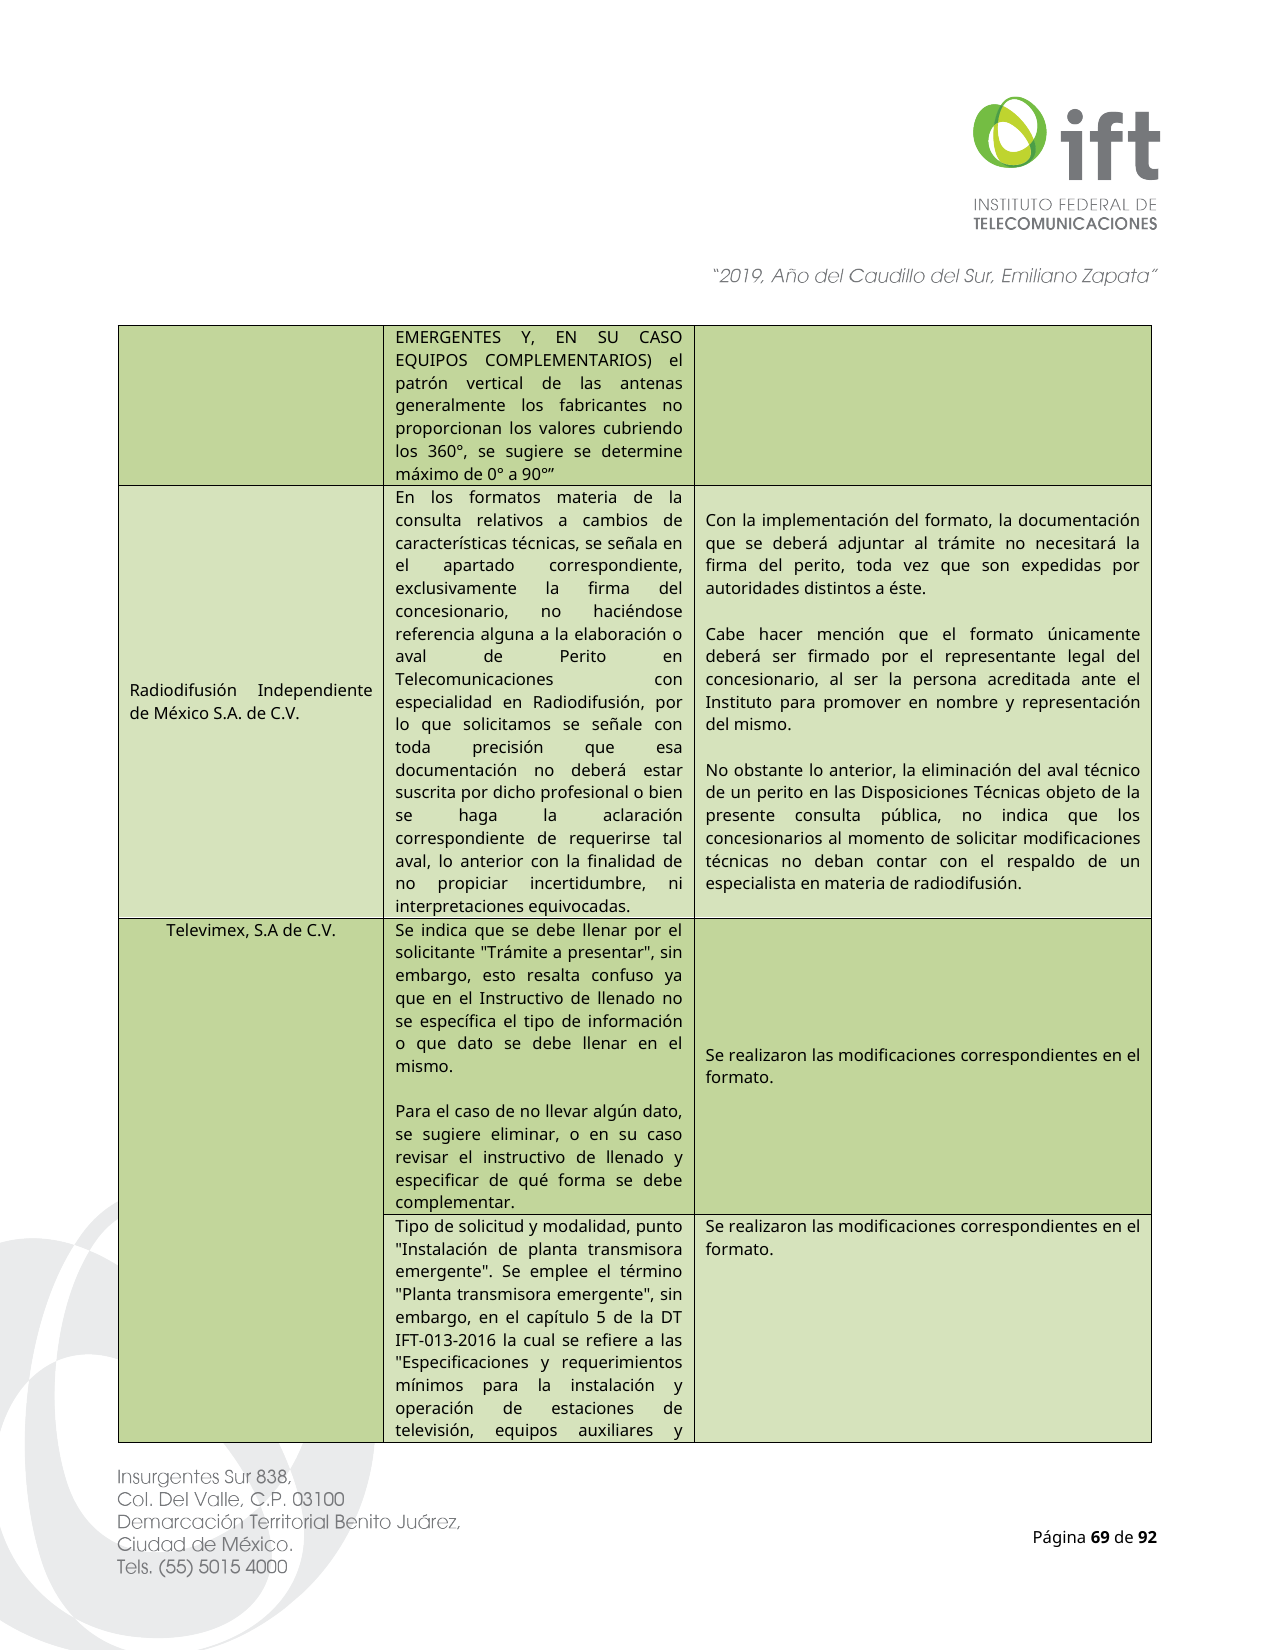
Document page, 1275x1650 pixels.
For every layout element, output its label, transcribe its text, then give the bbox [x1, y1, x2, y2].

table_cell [695, 326, 1151, 485]
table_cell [384, 326, 694, 485]
table_cell Se indica que se debe llenar por el solicitante "Trámite a presentar", sin embargo, esto resalta confuso ya que en el Instructivo de llenado no se específica el tipo de información o que dato se debe llenar en el mismo. Para el caso de no llevar algún dato, se sugiere eliminar, o en su caso revisar el instructivo de llenado y especificar de qué forma se debe complementar. [384, 919, 694, 1214]
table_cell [119, 326, 383, 485]
picture [0, 0, 1275, 1650]
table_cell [384, 1215, 694, 1442]
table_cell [695, 1215, 1151, 1442]
table_cell Se realizaron las modificaciones correspondientes en el formato. [695, 919, 1151, 1214]
table_cell Radiodifusión Independiente de México S.A. de C.V. [119, 486, 383, 917]
table_cell En los formatos materia de la consulta relativos a cambios de características técnicas, se señala en el apartado correspondiente, exclusivamente la firma del concesionario, no haciéndose referencia alguna a la elaboración o aval de Perito en Telecomunicaciones con especialidad en Radiodifusión, por lo que solicitamos se señale con toda precisión que esa documentación no deberá estar suscrita por dicho profesional o bien se haga la aclaración correspondiente de requerirse tal aval, lo anterior con la finalidad de no propiciar incertidumbre, ni interpretaciones equivocadas. [384, 486, 694, 917]
table_cell Televimex, S.A de C.V. [119, 919, 383, 1442]
table_cell Con la implementación del formato, la documentación que se deberá adjuntar al trámite no necesitará la firma del perito, toda vez que son expedidas por autoridades distintos a éste. Cabe hacer mención que el formato únicamente deberá ser firmado por el representante legal del concesionario, al ser la persona acreditada ante el Instituto para promover en nombre y representación del mismo. No obstante lo anterior, la eliminación del aval técnico de un perito en las Disposiciones Técnicas objeto de la presente consulta pública, no indica que los concesionarios al momento de solicitar modificaciones técnicas no deban contar con el respaldo de un especialista en materia de radiodifusión. [695, 486, 1151, 917]
